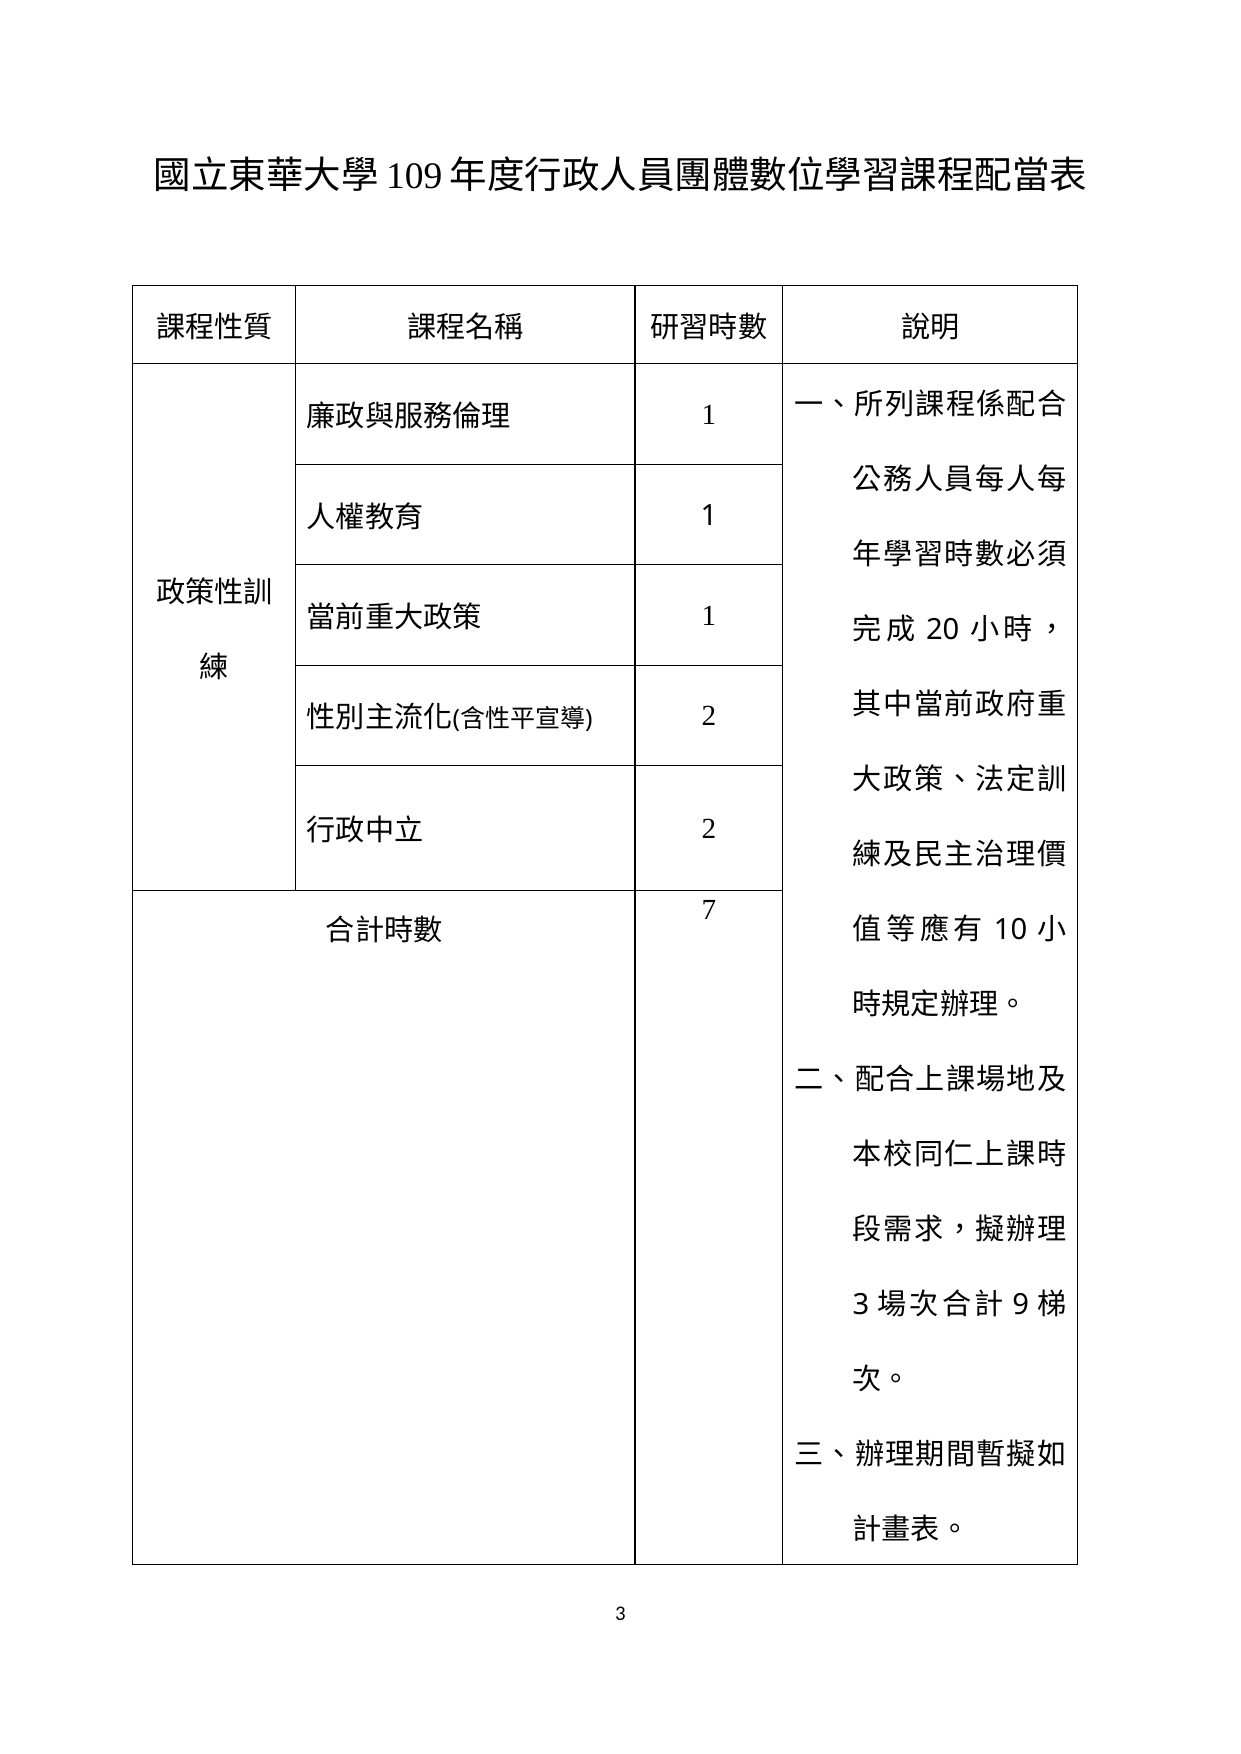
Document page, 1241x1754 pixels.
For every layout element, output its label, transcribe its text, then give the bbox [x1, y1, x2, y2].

table_cell 2 [636, 666, 782, 765]
table_cell 行政中立 [296, 766, 634, 889]
table_cell 廉政與服務倫理 [296, 364, 634, 464]
table_cell 2 [636, 766, 782, 889]
table_cell 人權教育 [296, 465, 634, 564]
table_cell 1 [636, 364, 782, 464]
table_cell 政策性訓練 [133, 364, 295, 889]
text 國立東華大學109年度行政人員團體數位學習課程配當表 [118, 135, 1122, 210]
table_header 研習時數 [636, 286, 782, 363]
table_cell 1 [636, 565, 782, 664]
table_cell 當前重大政策 [296, 565, 634, 664]
table_cell 性別主流化(含性平宣導) [296, 666, 634, 765]
table_cell 1 [636, 465, 782, 564]
table_header 說明 [783, 286, 1077, 363]
table_header 課程性質 [133, 286, 295, 363]
table_header 課程名稱 [296, 286, 634, 363]
table_cell 合計時數 [133, 891, 634, 1564]
table_cell 一、所列課程係配合公務人員每人每年學習時數必須完成20小時，其中當前政府重大政策、法定訓練及民主治理價值等應有10小時規定辦理。 二、配合上課場地及本校同仁上課時段需求，擬辦理3場次合計9梯次。 三、辦理期間暫擬如計畫表。 四、適時辦理隨班人事法令及業務宣導。 [783, 364, 1077, 1564]
table_cell 7 [636, 891, 782, 1564]
